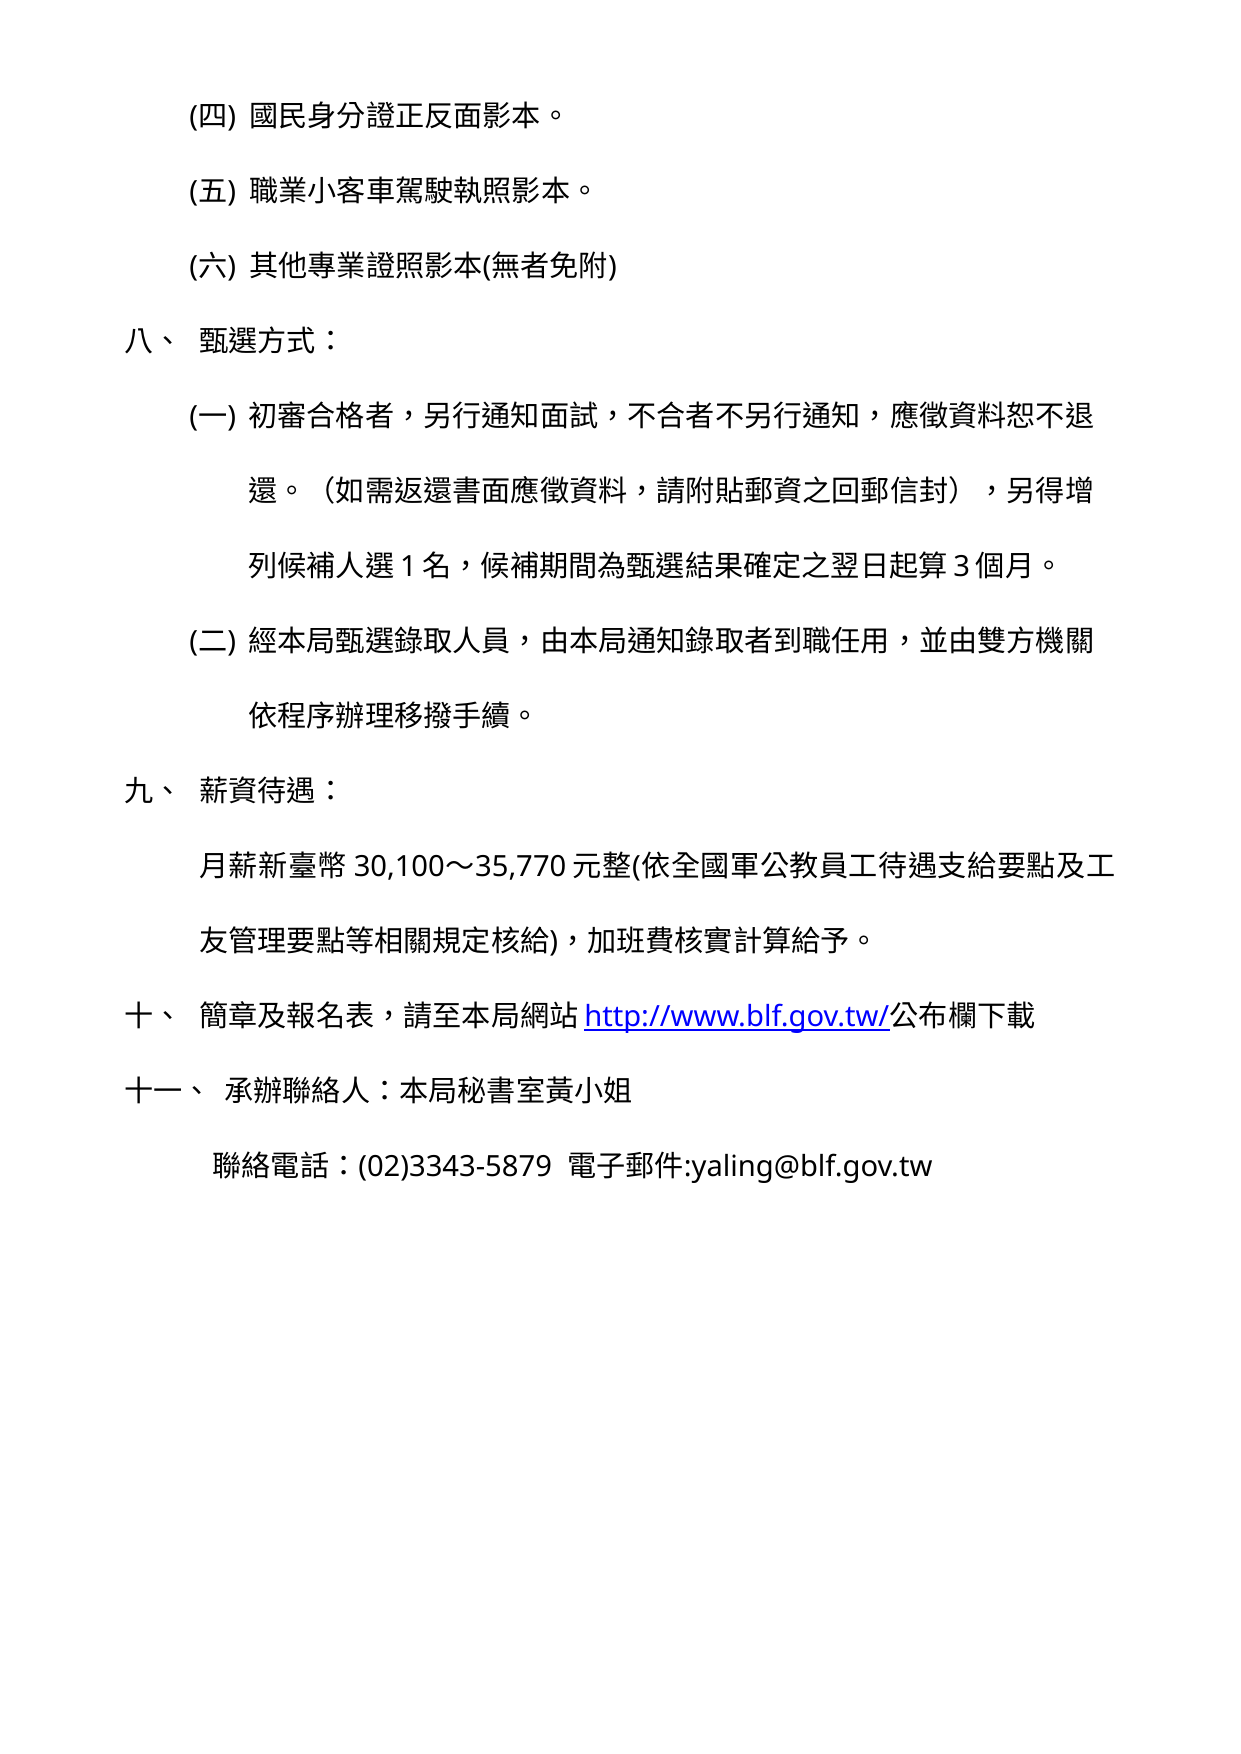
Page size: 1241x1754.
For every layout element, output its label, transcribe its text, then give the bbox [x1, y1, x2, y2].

list 職業小客車駕駛執照影本。 [189, 152, 1116, 227]
list 初審合格者，另行通知面試，不合者不另行通知，應徵資料恕不退還。（如需返還書面應徵資料，請附貼郵資之回郵信封），另得增列候補人選1名，候補期間為甄選結果確定之翌日起算3個月。 [189, 377, 1116, 602]
text 月薪新臺幣30,100〜35,770元整(依全國軍公教員工待遇支給要點及工友管理要點等相關規定核給)，加班費核實計算給予。 [199, 827, 1116, 977]
list 甄選方式： [124, 302, 1116, 377]
list 薪資待遇： [124, 752, 1116, 827]
list 簡章及報名表，請至本局網站http://www.blf.gov.tw/公布欄下載 [124, 977, 1146, 1052]
list 承辦聯絡人：本局秘書室黃小姐 [124, 1052, 1116, 1127]
list 國民身分證正反面影本。 [189, 77, 1116, 152]
list 其他專業證照影本(無者免附) [189, 227, 1116, 302]
list 經本局甄選錄取人員，由本局通知錄取者到職任用，並由雙方機關依程序辦理移撥手續。 [189, 602, 1116, 752]
text 聯絡電話：(02)3343-5879 電子郵件:yaling@blf.gov.tw [124, 1127, 1116, 1202]
